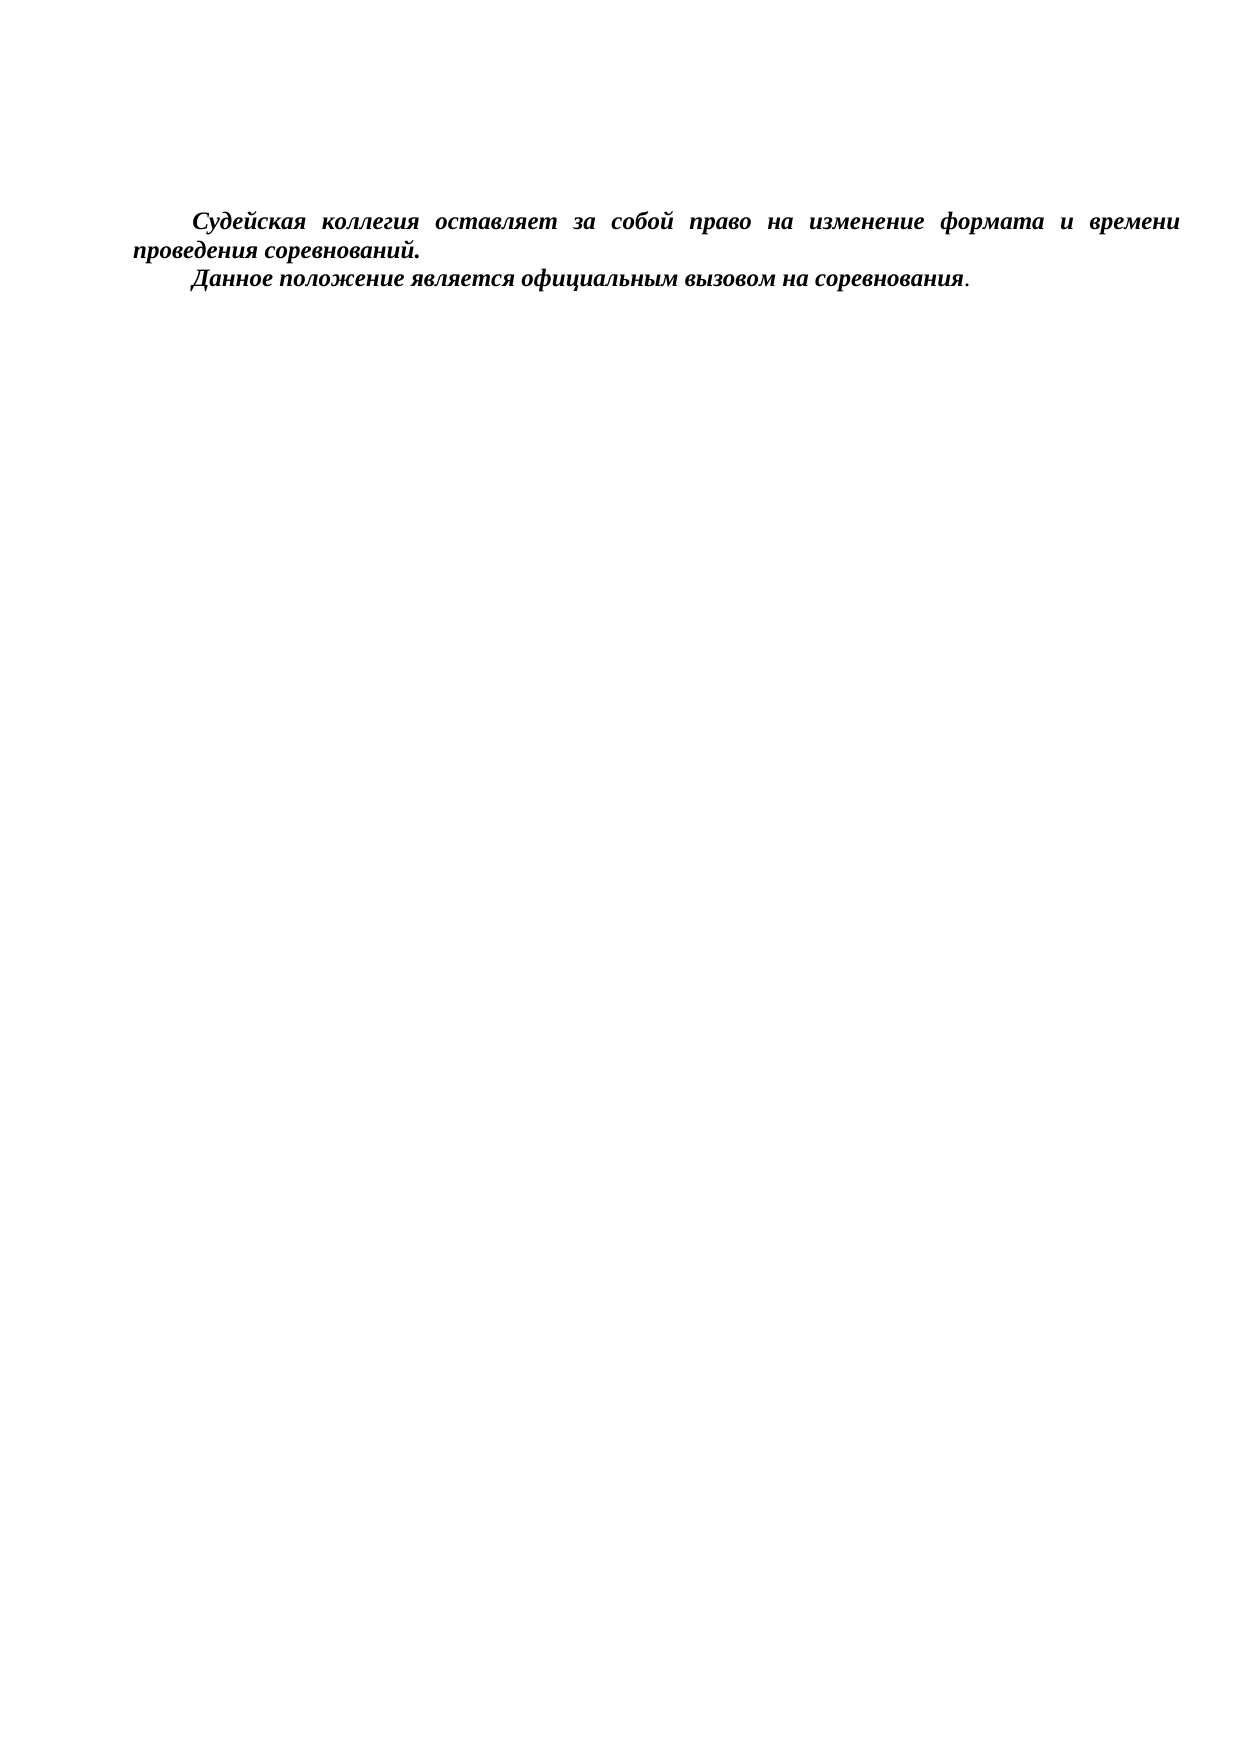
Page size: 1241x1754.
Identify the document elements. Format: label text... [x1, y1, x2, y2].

text Данное положение является официальным вызовом на соревнования. [133, 263, 1181, 292]
text Судейская коллегия оставляет за собой право на изменение формата и времени проведения соревнований. [133, 206, 1181, 263]
